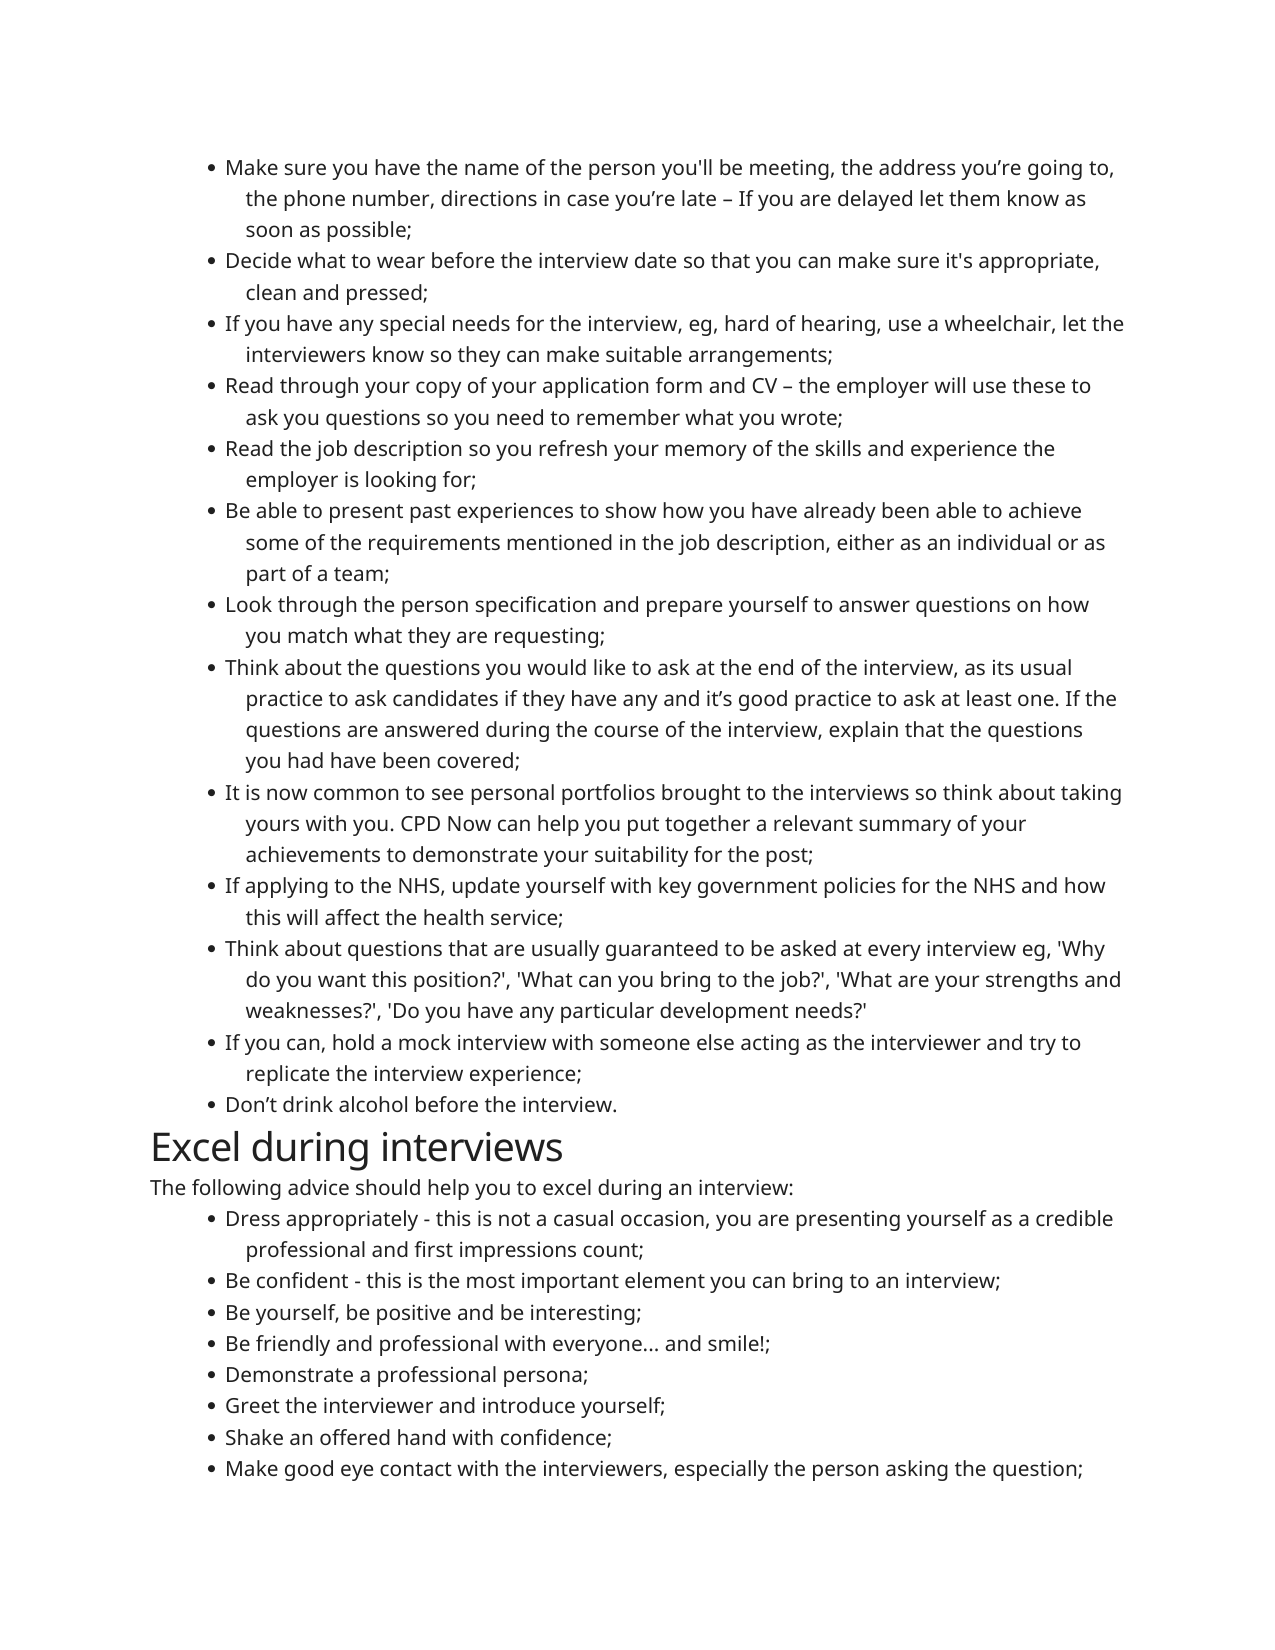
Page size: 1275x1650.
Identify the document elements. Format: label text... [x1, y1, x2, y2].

list Decide what to wear before the interview date so that you can make sure it's appropriate, clean and pressed; [208, 244, 1125, 306]
list If you can, hold a mock interview with someone else acting as the interviewer and try to replicate the interview experience; [208, 1025, 1125, 1087]
list Look through the person specification and prepare yourself to answer questions on how you match what they are requesting; [208, 587, 1125, 650]
list Shake an offered hand with confidence; [208, 1420, 1125, 1451]
list Read through your copy of your application form and CV – the employer will use these to ask you questions so you need to remember what you wrote; [208, 369, 1125, 431]
list Be yourself, be positive and be interesting; [208, 1295, 1125, 1326]
list Demonstrate a professional persona; [208, 1357, 1125, 1389]
list Don’t drink alcohol before the interview. [208, 1087, 1125, 1119]
list Greet the interviewer and introduce yourself; [208, 1389, 1125, 1420]
text The following advice should help you to excel during an interview: [150, 1173, 1125, 1201]
list Dress appropriately - this is not a casual occasion, you are presenting yourself as a credible professional and first impressions count; [208, 1201, 1125, 1264]
list Read the job description so you refresh your memory of the skills and experience the employer is looking for; [208, 431, 1125, 494]
list Think about the questions you would like to ask at the end of the interview, as its usual practice to ask candidates if they have any and it’s good practice to ask at least one. If the questions are answered during the course of the interview, explain that the questions you had have been covered; [208, 650, 1125, 775]
list Be confident - this is the most important element you can bring to an interview; [208, 1264, 1125, 1295]
list If you have any special needs for the interview, eg, hard of hearing, use a wheelchair, let the interviewers know so they can make suitable arrangements ; [208, 306, 1125, 369]
list If applying to the NHS, update yourself with key government policies for the NHS and how this will affect the health service; [208, 869, 1125, 931]
list Be friendly and professional with everyone... and smile!; [208, 1326, 1125, 1357]
list It is now common to see personal portfolios brought to the interviews so think about taking yours with you. CPD Now can help you put together a relevant summary of your achievements to demonstrate your suitability for the post; [208, 775, 1125, 869]
list Think about questions that are usually guaranteed to be asked at every interview eg, 'Why do you want this position?', 'What can you bring to the job?', 'What are your strengths and weaknesses?', 'Do you have any particular development needs?' [208, 931, 1125, 1025]
subtitle Excel during interviews [150, 1119, 1125, 1173]
list Be able to present past experiences to show how you have already been able to achieve some of the requirements mentioned in the job description, either as an individual or as part of a team; [208, 494, 1125, 587]
list Make sure you have the name of the person you'll be meeting, the address you’re going to, the phone number, directions in case you’re late – If you are delayed let them know as soon as possible; [208, 150, 1125, 244]
list Make good eye contact with the interviewers, especially the person asking the question; [208, 1451, 1125, 1482]
